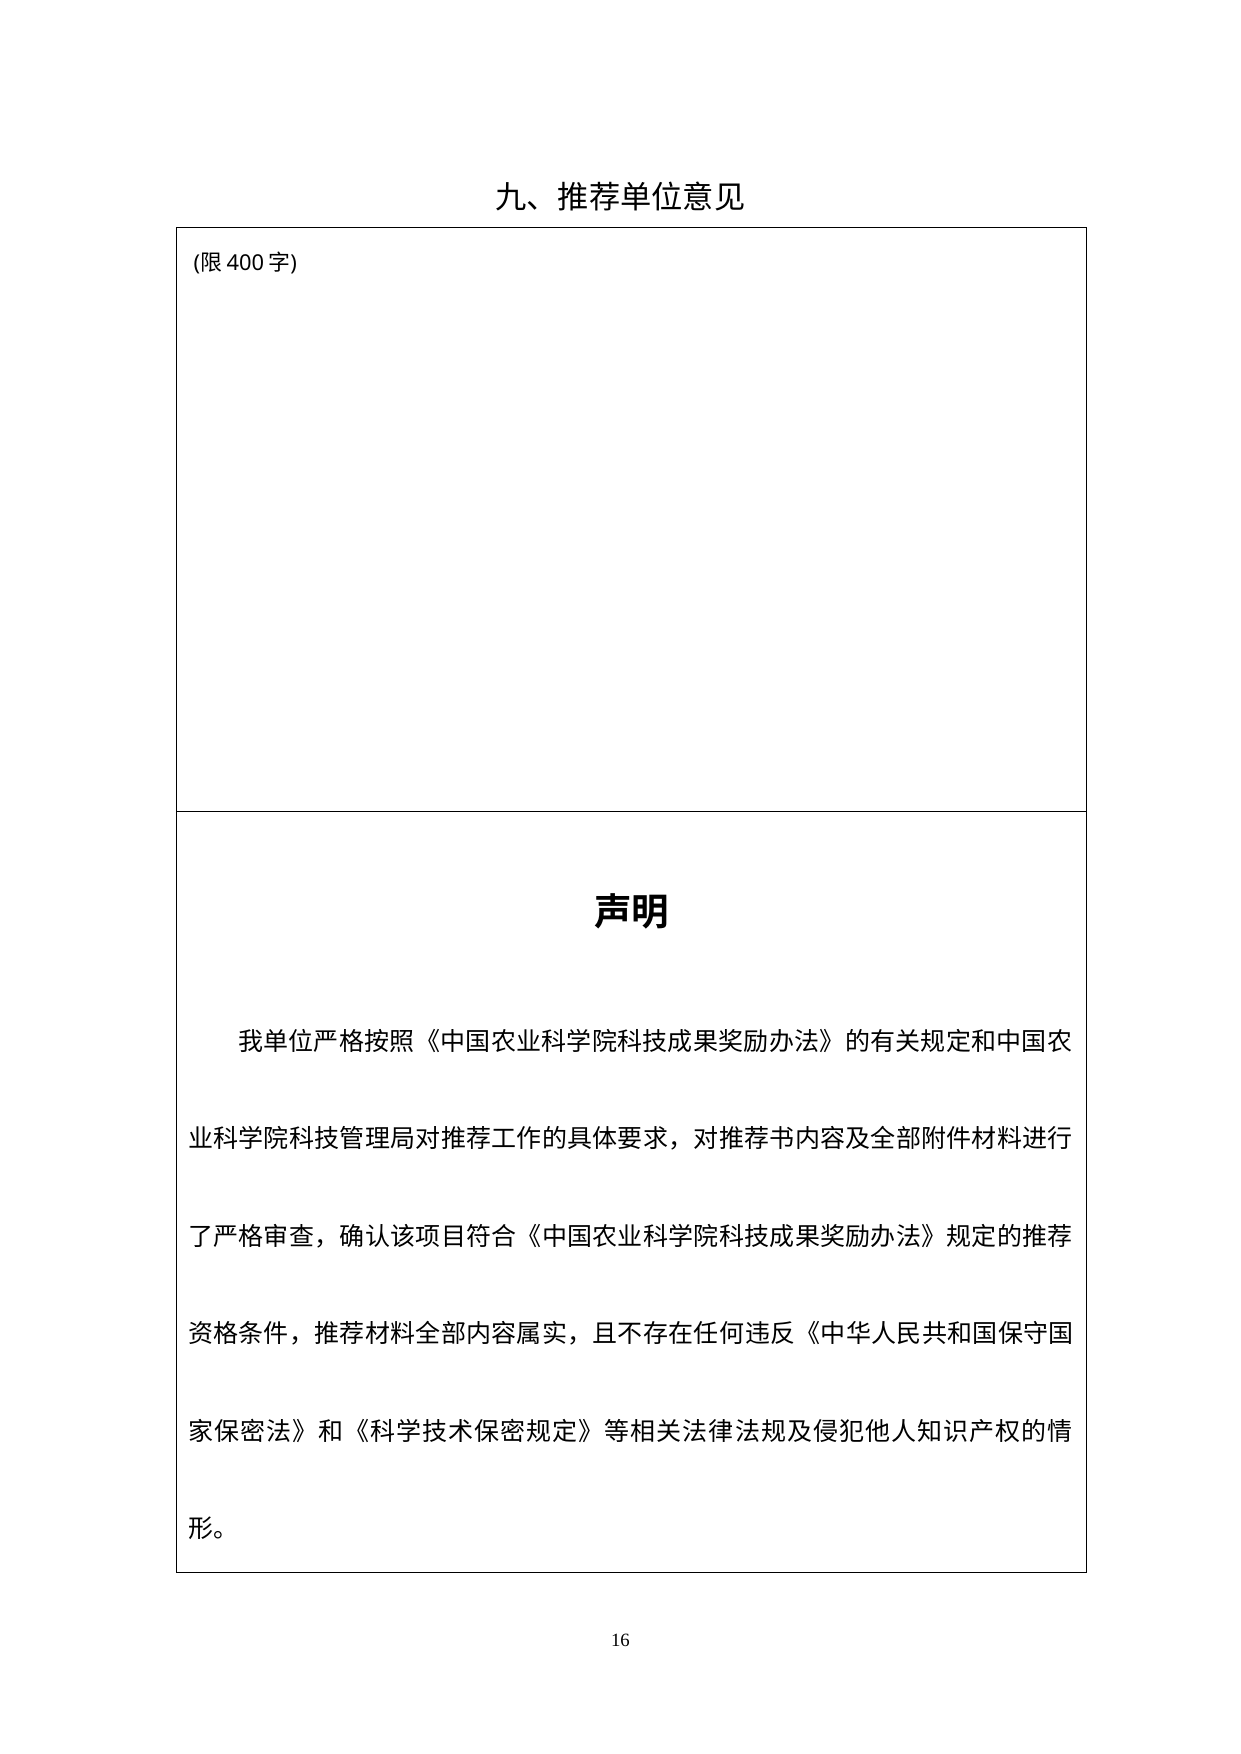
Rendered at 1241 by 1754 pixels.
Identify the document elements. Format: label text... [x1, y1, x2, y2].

text 九、推荐单位意见 [188, 162, 1052, 227]
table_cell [177, 812, 1086, 1572]
table_header (限400字) [177, 228, 1086, 811]
